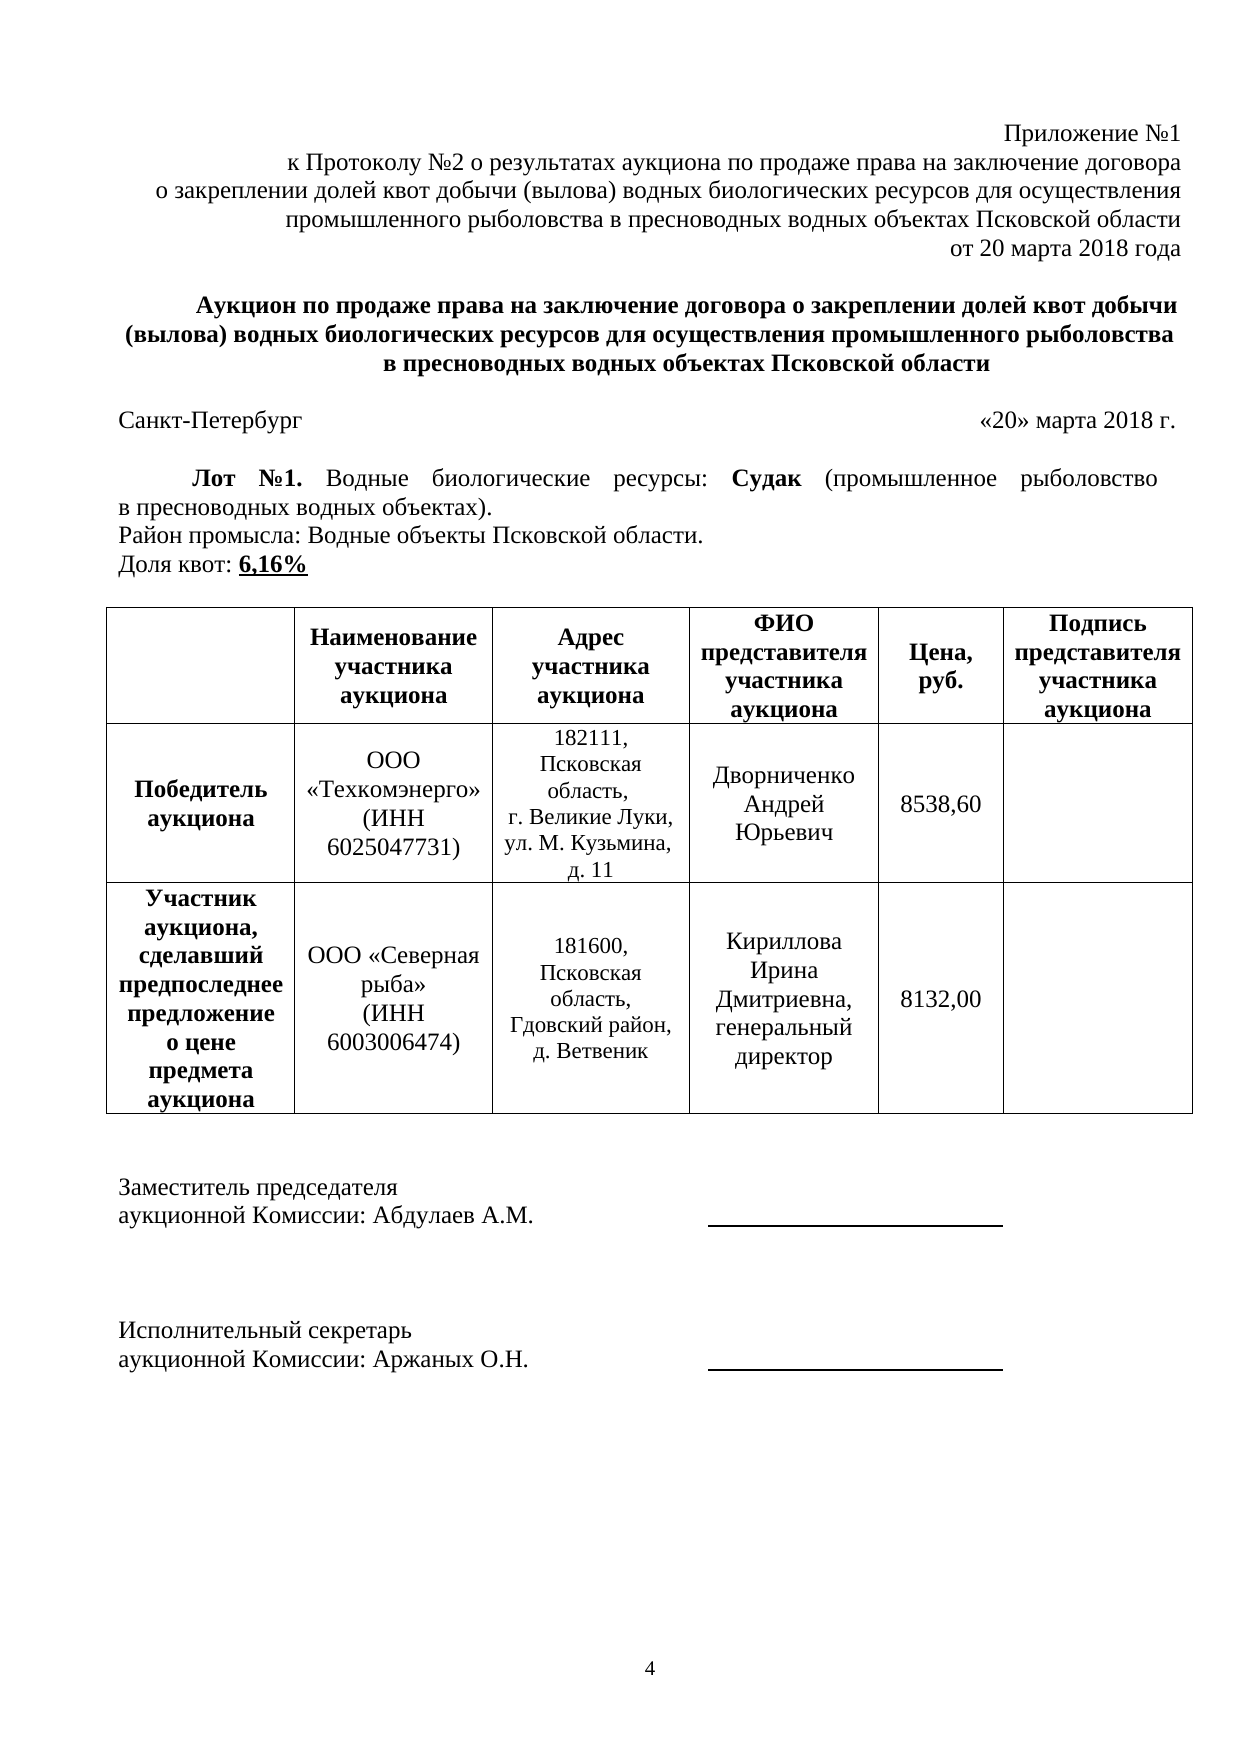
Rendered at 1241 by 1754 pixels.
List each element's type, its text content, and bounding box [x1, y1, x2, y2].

table_header Наименование участника аукциона [295, 608, 492, 723]
text Приложение №1 [118, 118, 1181, 147]
text аукционной Комиссии: Абдулаев А.М. [118, 1200, 1181, 1229]
table_cell [1004, 724, 1192, 882]
table_header ФИО представителя участника аукциона [690, 608, 878, 723]
table_header [107, 608, 294, 723]
table_cell 182111, Псковская область, г. Великие Луки, ул. М. Кузьмина, д. 11 [493, 724, 689, 882]
text от 20 марта 2018 года [118, 233, 1181, 262]
table_cell Участник аукциона, сделавший предпоследнее предложение о цене предмета аукциона [107, 883, 294, 1113]
table_cell ООО «Северная рыба» (ИНН 6003006474) [295, 883, 492, 1113]
table_cell Дворниченко Андрей Юрьевич [690, 724, 878, 882]
text аукционной Комиссии: Аржаных О.Н. [118, 1344, 1181, 1373]
table_cell ООО «Техкомэнерго» (ИНН 6025047731) [295, 724, 492, 882]
table_header Подпись представителя участника аукциона [1004, 608, 1192, 723]
text о закреплении долей квот добычи (вылова) водных биологических ресурсов для осуществления [118, 176, 1181, 204]
text Доля квот: 6,16% [118, 549, 1181, 578]
text промышленного рыболовства в пресноводных водных объектах Псковской области [118, 204, 1181, 233]
text Аукцион по продаже права на заключение договора о закреплении долей квот добычи (вылова) водных биологических ресурсов для осуществления промышленного рыболовства [118, 291, 1181, 348]
table_cell 181600, Псковская область, Гдовский район, д. Ветвеник [493, 883, 689, 1113]
text Район промысла: Водные объекты Псковской области. [118, 521, 1181, 549]
table_header Цена, руб. [879, 608, 1003, 723]
table_cell [1004, 883, 1192, 1113]
table_cell Кириллова Ирина Дмитриевна, генеральный директор [690, 883, 878, 1113]
text в пресноводных водных объектах Псковской области [118, 348, 1181, 377]
text к Протоколу №2 о результатах аукциона по продаже права на заключение договора [118, 147, 1181, 176]
text Лот №1. Водные биологические ресурсы: Судак (промышленное рыболовство в пресноводных водных объектах). [118, 463, 1181, 521]
table_cell Победитель аукциона [107, 724, 294, 882]
text Заместитель председателя [118, 1172, 1181, 1200]
text Исполнительный секретарь [118, 1315, 1181, 1344]
table_header Адрес участника аукциона [493, 608, 689, 723]
text Санкт-Петербург «20» марта 2018 г. [118, 406, 1181, 434]
table_cell 8538,60 [879, 724, 1003, 882]
table_cell 8132,00 [879, 883, 1003, 1113]
